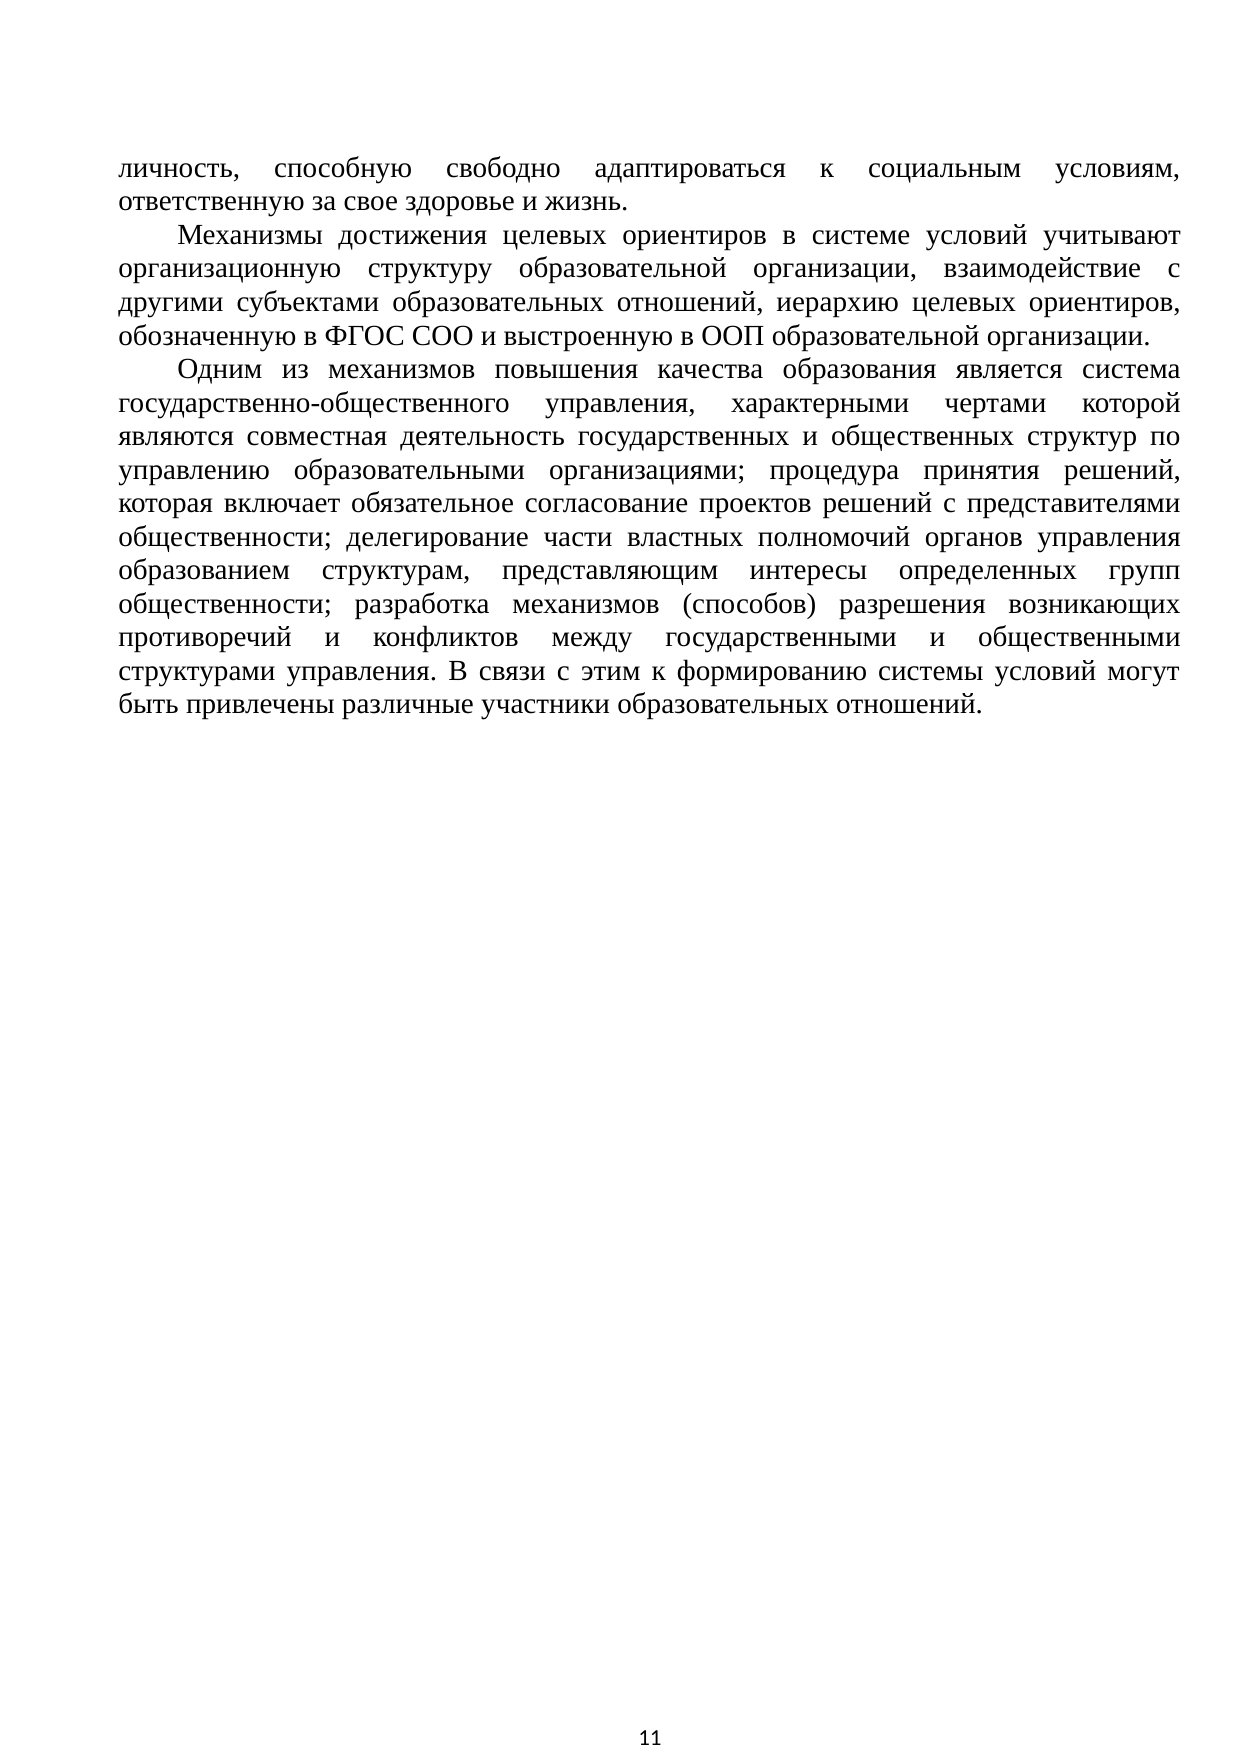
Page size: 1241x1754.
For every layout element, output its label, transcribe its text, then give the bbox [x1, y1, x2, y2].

text Одним из механизмов повышения качества образования является система государственно-общественного управления, характерными чертами которой являются совместная деятельность государственных и общественных структур по управлению образовательными организациями; процедура принятия решений, которая включает обязательное согласование проектов решений с представителями общественности; делегирование части властных полномочий органов управления образованием структурам, представляющим интересы определенных групп общественности; разработка механизмов (способов) разрешения возникающих противоречий и конфликтов между государственными и общественными структурами управления. В связи с этим к формированию системы условий могут быть привлечены различные участники образовательных отношений. [118, 351, 1181, 720]
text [118, 150, 1181, 217]
text Механизмы достижения целевых ориентиров в системе условий учитывают организационную структуру образовательной организации, взаимодействие с другими субъектами образовательных отношений, иерархию целевых ориентиров, обозначенную в ФГОС СОО и выстроенную в ООП образовательной организации. [118, 217, 1181, 351]
